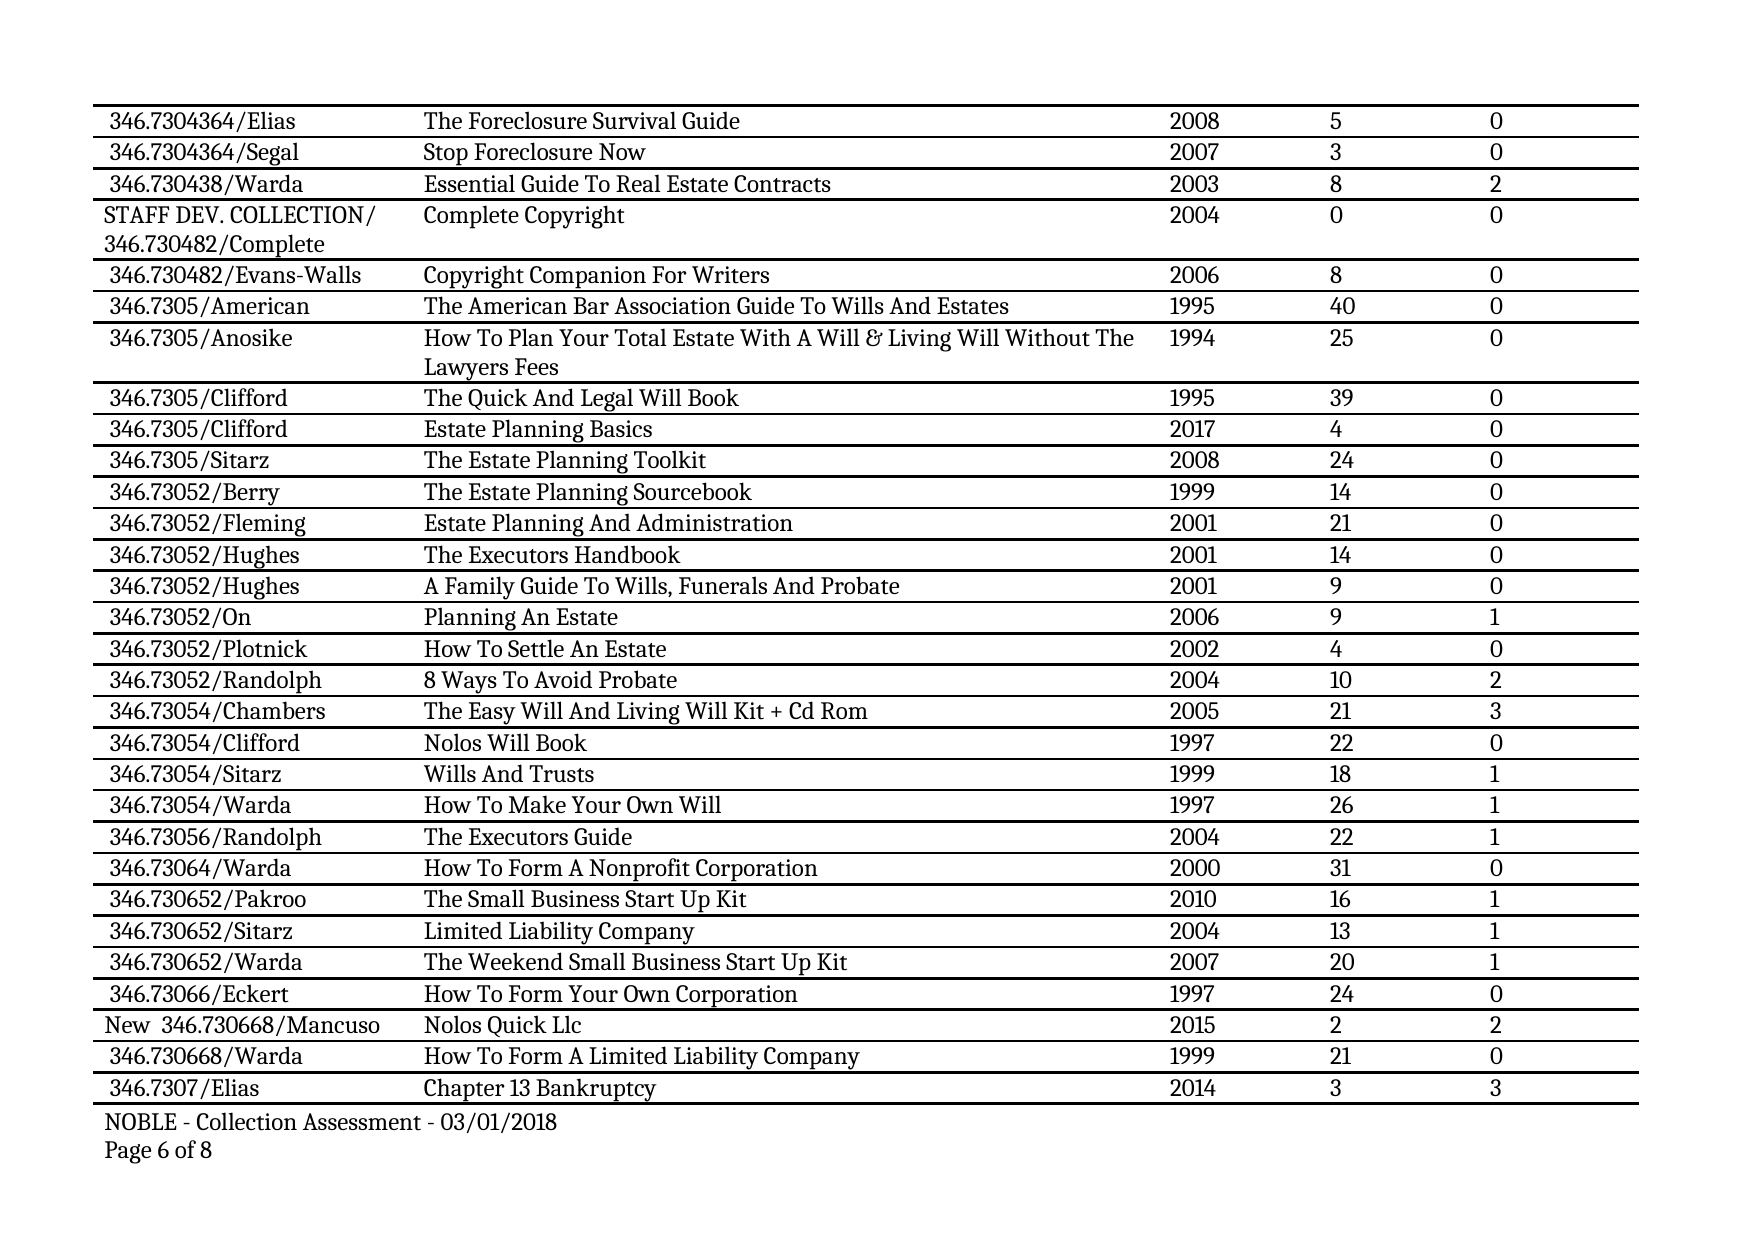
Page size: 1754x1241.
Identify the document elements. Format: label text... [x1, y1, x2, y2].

table_cell Wills And Trusts [413, 760, 1159, 789]
table_cell 2 [1479, 1011, 1638, 1039]
table_cell 1 [1479, 603, 1638, 632]
table_cell 1995 [1159, 292, 1319, 321]
table_cell Nolos Quick Llc [413, 1011, 1159, 1039]
table_cell 346.7305/Sitarz [93, 447, 412, 475]
table_cell 1999 [1159, 478, 1319, 507]
table_cell 24 [1319, 980, 1478, 1008]
table_cell Stop Foreclosure Now [413, 138, 1159, 167]
table_cell 2007 [1159, 948, 1319, 977]
table_cell 3 [1319, 1074, 1478, 1102]
table_cell 346.730438/Warda [93, 170, 412, 198]
table_cell 8 [1319, 261, 1478, 290]
table_cell 0 [1479, 509, 1638, 538]
table_cell A Family Guide To Wills, Funerals And Probate [413, 572, 1159, 601]
table_cell 3 [1479, 1074, 1638, 1102]
table_cell 2001 [1159, 541, 1319, 569]
table_cell 14 [1319, 478, 1478, 507]
table_cell 1999 [1159, 760, 1319, 789]
table_cell 346.73054/Warda [93, 791, 412, 820]
table_cell 346.730652/Pakroo [93, 886, 412, 914]
table_cell 346.7304364/Segal [93, 138, 412, 167]
table_cell New 346.730668/Mancuso [93, 1011, 412, 1039]
table_cell The Small Business Start Up Kit [413, 886, 1159, 914]
table_cell 346.7305/Clifford [93, 384, 412, 412]
table_cell Planning An Estate [413, 603, 1159, 632]
table_cell 22 [1319, 729, 1478, 757]
table_cell 3 [1319, 138, 1478, 167]
table_cell 2004 [1159, 823, 1319, 851]
table_cell 2008 [1159, 107, 1319, 136]
table_cell 346.730652/Warda [93, 948, 412, 977]
table_cell 2006 [1159, 261, 1319, 290]
table_cell The Estate Planning Toolkit [413, 447, 1159, 475]
table_cell How To Form A Limited Liability Company [413, 1042, 1159, 1071]
table_cell 2000 [1159, 854, 1319, 883]
table_cell 2006 [1159, 603, 1319, 632]
table_cell 0 [1479, 447, 1638, 475]
table_cell 2 [1319, 1011, 1478, 1039]
table_cell How To Form A Nonprofit Corporation [413, 854, 1159, 883]
table_cell 9 [1319, 572, 1478, 601]
table_cell 2 [1479, 170, 1638, 198]
table_cell 2004 [1159, 666, 1319, 695]
table_cell How To Make Your Own Will [413, 791, 1159, 820]
table_cell 20 [1319, 948, 1478, 977]
table_cell 2008 [1159, 447, 1319, 475]
table_cell 8 Ways To Avoid Probate [413, 666, 1159, 695]
table_cell 1 [1479, 917, 1638, 946]
table_cell 346.7305/Clifford [93, 415, 412, 444]
table_cell 2010 [1159, 886, 1319, 914]
table_cell 1 [1479, 948, 1638, 977]
table_cell 346.73052/Berry [93, 478, 412, 507]
table_cell 2001 [1159, 509, 1319, 538]
table_cell 39 [1319, 384, 1478, 412]
table_cell 346.73052/Hughes [93, 541, 412, 569]
table_cell 25 [1319, 324, 1478, 381]
table_cell 0 [1479, 980, 1638, 1008]
table_cell STAFF DEV. COLLECTION/ 346.730482/Complete [93, 201, 412, 258]
table_cell 4 [1319, 635, 1478, 663]
table_cell 0 [1479, 854, 1638, 883]
table_cell How To Form Your Own Corporation [413, 980, 1159, 1008]
table_cell The Quick And Legal Will Book [413, 384, 1159, 412]
table_cell 346.730482/Evans-Walls [93, 261, 412, 290]
table_cell 0 [1479, 324, 1638, 381]
table_cell 2004 [1159, 201, 1319, 258]
table_cell 2001 [1159, 572, 1319, 601]
table_cell 346.73056/Randolph [93, 823, 412, 851]
table_cell 0 [1479, 107, 1638, 136]
table_cell How To Plan Your Total Estate With A Will & Living Will Without The Lawyers Fees [413, 324, 1159, 381]
table_cell 346.73054/Clifford [93, 729, 412, 757]
table_cell Limited Liability Company [413, 917, 1159, 946]
table_cell 2005 [1159, 697, 1319, 726]
table_cell The Easy Will And Living Will Kit + Cd Rom [413, 697, 1159, 726]
table_cell 13 [1319, 917, 1478, 946]
table_cell 346.7307/Elias [93, 1074, 412, 1102]
table_cell 1 [1479, 760, 1638, 789]
table_cell 2004 [1159, 917, 1319, 946]
table_cell 0 [1479, 729, 1638, 757]
table_cell 346.73064/Warda [93, 854, 412, 883]
table_cell Chapter 13 Bankruptcy [413, 1074, 1159, 1102]
table_cell 1 [1479, 791, 1638, 820]
table_cell 22 [1319, 823, 1478, 851]
table_cell 18 [1319, 760, 1478, 789]
table_cell 0 [1479, 541, 1638, 569]
table_cell 0 [1319, 201, 1478, 258]
table_cell 346.73052/Randolph [93, 666, 412, 695]
table_cell 1995 [1159, 384, 1319, 412]
table_cell 346.7305/Anosike [93, 324, 412, 381]
table_cell 346.73054/Sitarz [93, 760, 412, 789]
table_cell 2 [1479, 666, 1638, 695]
table_cell 0 [1479, 201, 1638, 258]
table_cell The Executors Guide [413, 823, 1159, 851]
table_cell Essential Guide To Real Estate Contracts [413, 170, 1159, 198]
table_cell Nolos Will Book [413, 729, 1159, 757]
table_cell 26 [1319, 791, 1478, 820]
table_cell 0 [1479, 261, 1638, 290]
table_cell 0 [1479, 292, 1638, 321]
table_cell 8 [1319, 170, 1478, 198]
table_cell 346.730652/Sitarz [93, 917, 412, 946]
table_cell The Executors Handbook [413, 541, 1159, 569]
table_cell 346.7305/American [93, 292, 412, 321]
table_cell The American Bar Association Guide To Wills And Estates [413, 292, 1159, 321]
table_cell 2014 [1159, 1074, 1319, 1102]
table_cell 346.73066/Eckert [93, 980, 412, 1008]
table_cell 1 [1479, 886, 1638, 914]
table_cell 346.73052/Plotnick [93, 635, 412, 663]
table_cell 0 [1479, 1042, 1638, 1071]
table_cell 31 [1319, 854, 1478, 883]
table_cell 2002 [1159, 635, 1319, 663]
table_cell 14 [1319, 541, 1478, 569]
table_cell 21 [1319, 509, 1478, 538]
table_cell 21 [1319, 697, 1478, 726]
table_cell 346.73052/Hughes [93, 572, 412, 601]
table_cell 1997 [1159, 729, 1319, 757]
table_cell 0 [1479, 572, 1638, 601]
table_cell How To Settle An Estate [413, 635, 1159, 663]
table_cell 1997 [1159, 791, 1319, 820]
table_cell 40 [1319, 292, 1478, 321]
table_cell 0 [1479, 415, 1638, 444]
table_cell The Weekend Small Business Start Up Kit [413, 948, 1159, 977]
table_cell 2003 [1159, 170, 1319, 198]
table_cell 3 [1479, 697, 1638, 726]
table_cell 0 [1479, 138, 1638, 167]
table_cell 21 [1319, 1042, 1478, 1071]
table_cell 9 [1319, 603, 1478, 632]
table_cell 24 [1319, 447, 1478, 475]
table_cell 346.73054/Chambers [93, 697, 412, 726]
table_cell 1997 [1159, 980, 1319, 1008]
table_cell The Foreclosure Survival Guide [413, 107, 1159, 136]
table_cell 346.7304364/Elias [93, 107, 412, 136]
table_cell Estate Planning And Administration [413, 509, 1159, 538]
table_cell 0 [1479, 478, 1638, 507]
table_cell 1 [1479, 823, 1638, 851]
table_cell 346.730668/Warda [93, 1042, 412, 1071]
table_cell 1999 [1159, 1042, 1319, 1071]
table_cell 10 [1319, 666, 1478, 695]
table_cell 2015 [1159, 1011, 1319, 1039]
table_cell Complete Copyright [413, 201, 1159, 258]
table_cell 2007 [1159, 138, 1319, 167]
table_cell 2017 [1159, 415, 1319, 444]
table_cell 346.73052/On [93, 603, 412, 632]
table_cell 4 [1319, 415, 1478, 444]
table_cell 16 [1319, 886, 1478, 914]
table_cell 0 [1479, 384, 1638, 412]
table_cell Estate Planning Basics [413, 415, 1159, 444]
table_cell The Estate Planning Sourcebook [413, 478, 1159, 507]
table_cell 0 [1479, 635, 1638, 663]
table_cell 5 [1319, 107, 1478, 136]
table_cell 346.73052/Fleming [93, 509, 412, 538]
table_cell 1994 [1159, 324, 1319, 381]
table_cell Copyright Companion For Writers [413, 261, 1159, 290]
